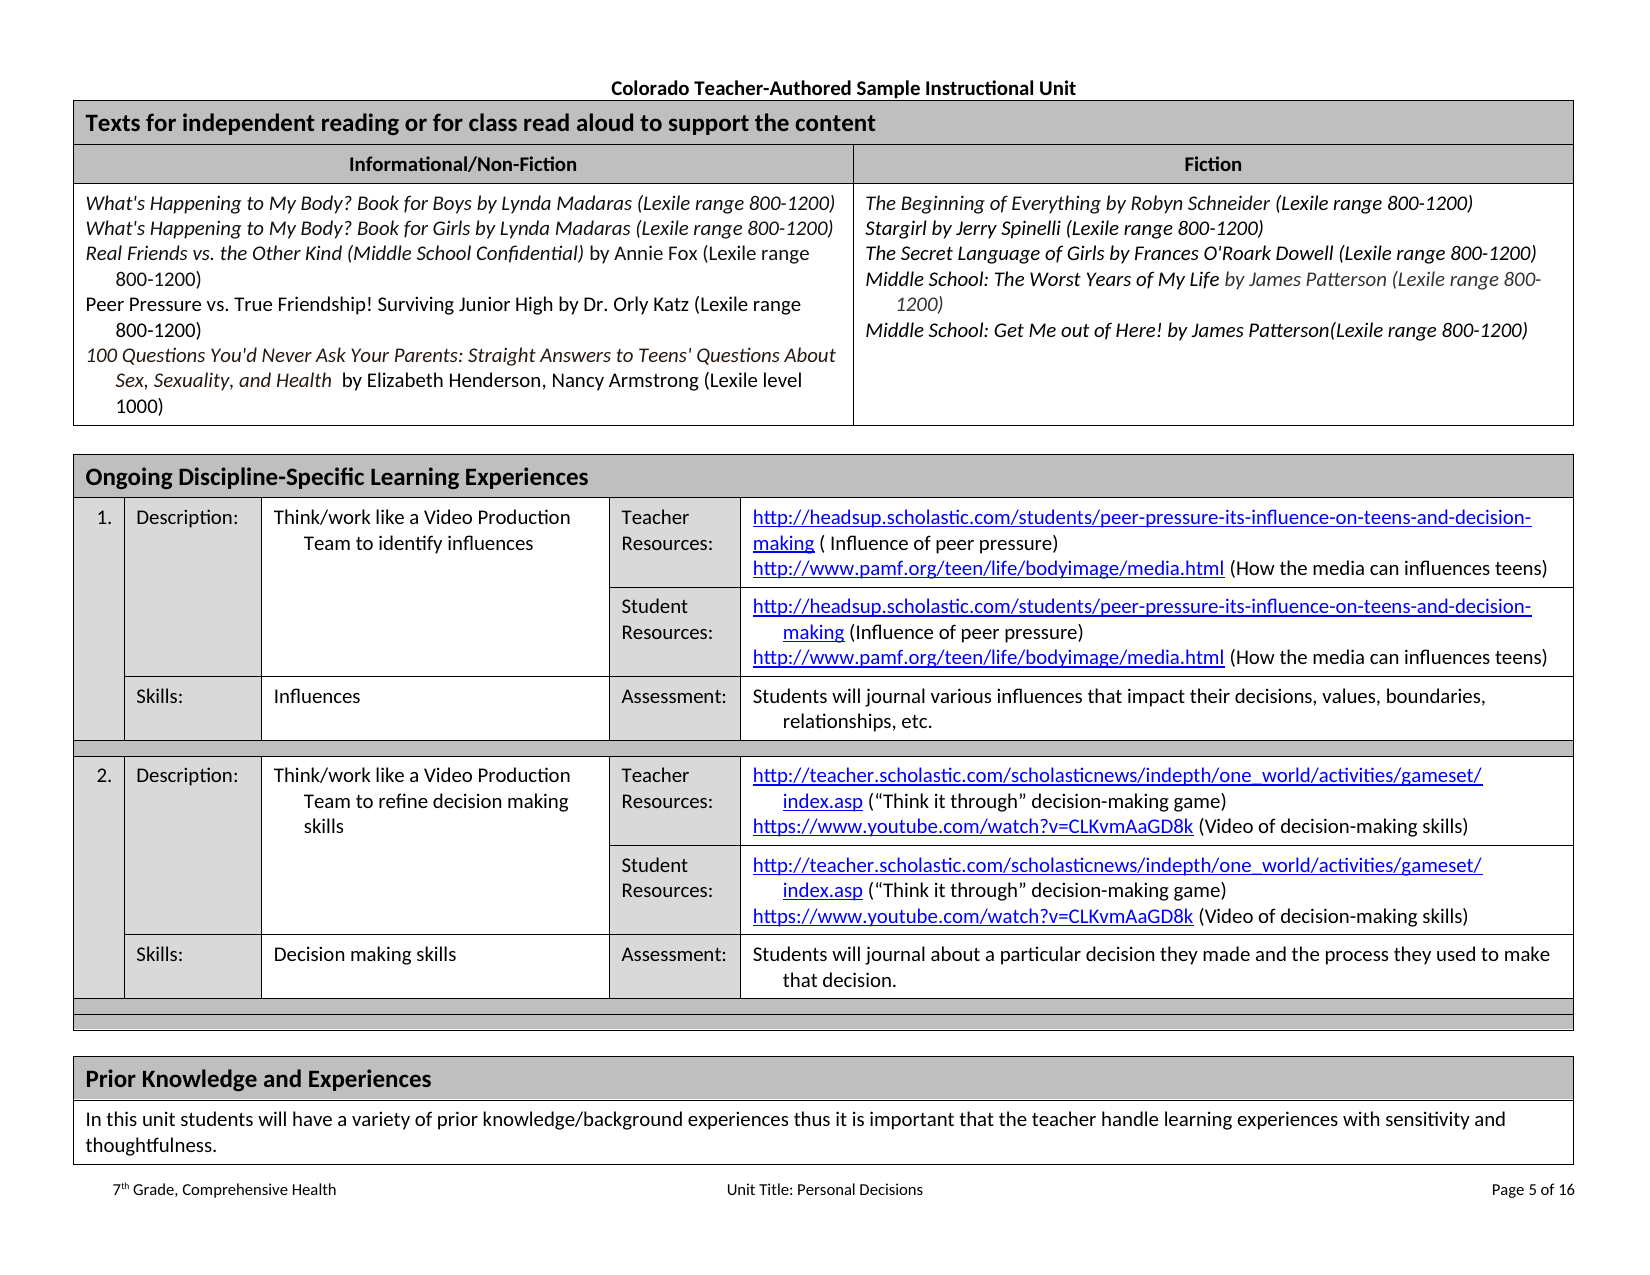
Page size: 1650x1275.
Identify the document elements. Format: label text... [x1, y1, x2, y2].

table_cell Teacher Resources: [610, 757, 740, 845]
table_cell Students will journal about a particular decision they made and the process they used to make that decision. [741, 935, 1573, 998]
table_cell http://headsup.scholastic.com/students/peer-pressure-its-influence-on-teens-and-decision-making ( Influence of peer pressure) http://www.pamf.org/teen/life/bodyimage/media.html (How the media can influences teens) [741, 498, 1573, 587]
table_cell Teacher Resources: [610, 498, 740, 587]
table_cell Think/work like a Video Production Team to identify influences [262, 498, 609, 676]
table_cell http://teacher.scholastic.com/scholasticnews/indepth/one_world/activities/gameset/index.asp (“Think it through” decision-making game) https://www.youtube.com/watch?v=CLKvmAaGD8k (Video of decision-making skills) [741, 757, 1573, 845]
table_cell http://teacher.scholastic.com/scholasticnews/indepth/one_world/activities/gameset/index.asp (“Think it through” decision-making game) https://www.youtube.com/watch?v=CLKvmAaGD8k (Video of decision-making skills) [741, 846, 1573, 934]
table_header Texts for independent reading or for class read aloud to support the content [74, 101, 1573, 144]
table_cell Student Resources: [610, 846, 740, 934]
table_header Prior Knowledge and Experiences [74, 1057, 1573, 1099]
table_cell Influences [262, 677, 609, 740]
table_cell Student Resources: [610, 588, 740, 676]
table_cell Students will journal various influences that impact their decisions, values, boundaries, relationships, etc. [741, 677, 1573, 740]
table_cell Skills: [125, 677, 261, 740]
table_cell 2. [74, 757, 124, 998]
table_cell Decision making skills [262, 935, 609, 998]
table_header Ongoing Discipline-Specific Learning Experiences [74, 455, 1573, 497]
table_cell 1. [74, 498, 124, 740]
table_cell [74, 1015, 1573, 1029]
table_cell Assessment: [610, 677, 740, 740]
table_cell Think/work like a Video Production Team to refine decision making skills [262, 757, 609, 934]
table_cell The Beginning of Everything by Robyn Schneider (Lexile range 800-1200) Stargirl by Jerry Spinelli (Lexile range 800-1200) The Secret Language of Girls by Frances O'Roark Dowell (Lexile range 800-1200) Middle School: The Worst Years of My Life by James Patterson (Lexile range 800-1200) Middle School: Get Me out of Here! by James Patterson(Lexile range 800-1200) [854, 184, 1573, 424]
table_cell Fiction [854, 145, 1573, 183]
table_cell Description: [125, 498, 261, 676]
table_cell Description: [125, 757, 261, 934]
table_cell [74, 999, 1573, 1014]
table_cell [74, 741, 1573, 756]
table_cell Assessment: [610, 935, 740, 998]
table_cell Skills: [125, 935, 261, 998]
table_cell http://headsup.scholastic.com/students/peer-pressure-its-influence-on-teens-and-decision-making (Influence of peer pressure) http://www.pamf.org/teen/life/bodyimage/media.html (How the media can influences teens) [741, 588, 1573, 676]
table_cell In this unit students will have a variety of prior knowledge/background experiences thus it is important that the teacher handle learning experiences with sensitivity and thoughtfulness. [74, 1101, 1573, 1163]
table_cell What's Happening to My Body? Book for Boys by Lynda Madaras (Lexile range 800-1200) What's Happening to My Body? Book for Girls by Lynda Madaras (Lexile range 800-1200) Real Friends vs. the Other Kind (Middle School Confidential) by Annie Fox (Lexile range 800-1200) Peer Pressure vs. True Friendship! Surviving Junior High by Dr. Orly Katz (Lexile range 800-1200) 100 Questions You'd Never Ask Your Parents: Straight Answers to Teens' Questions About Sex, Sexuality, and Health by Elizabeth Henderson, Nancy Armstrong (Lexile level 1000) [74, 184, 853, 424]
table_cell Informational/Non-Fiction [74, 145, 853, 183]
